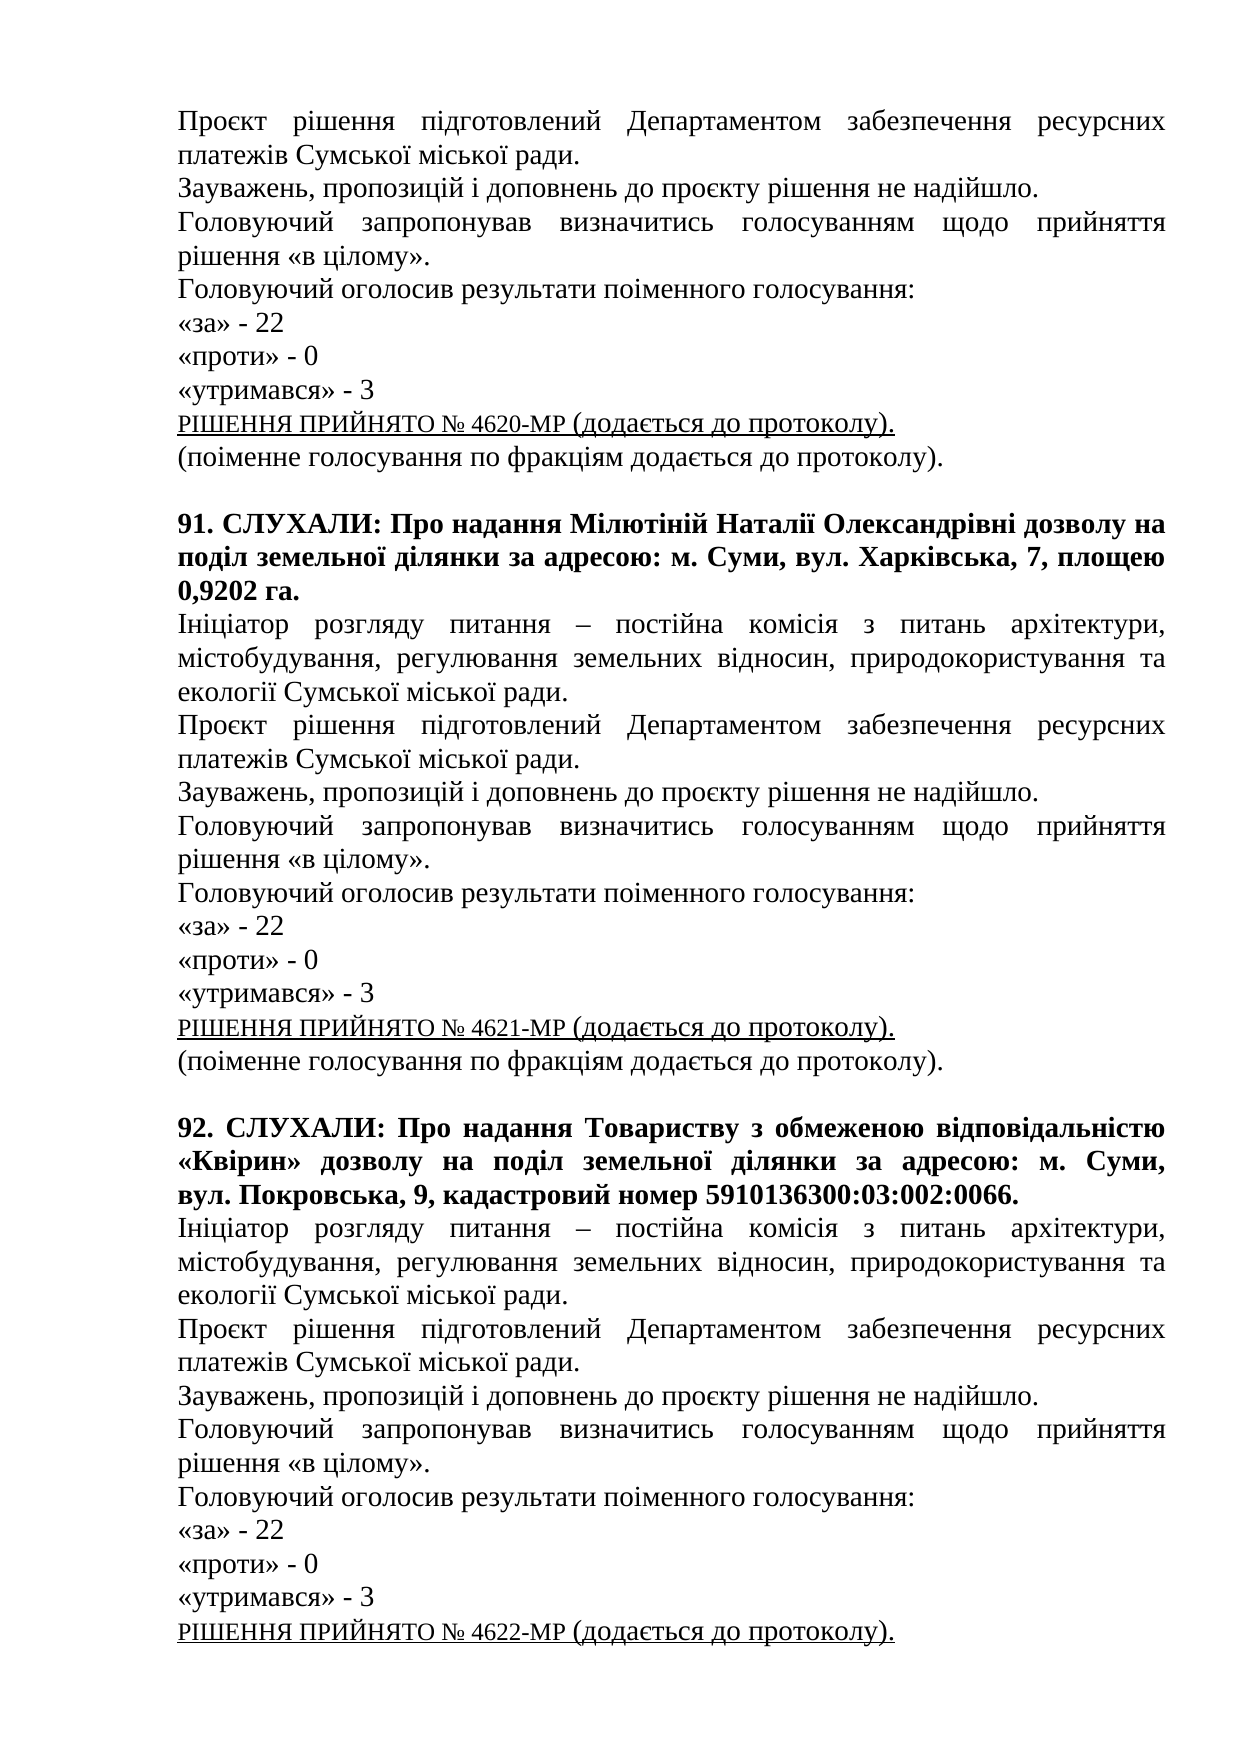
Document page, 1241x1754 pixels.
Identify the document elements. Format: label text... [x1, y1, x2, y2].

text Зауважень, пропозицій і доповнень до проєкту рішення не надійшло. [177, 774, 1167, 808]
text 92. СЛУХАЛИ: Про надання Товариству з обмеженою відповідальністю «Квірин» дозволу на поділ земельної ділянки за адресою: м. Суми, вул. Покровська, 9, кадастровий номер 5910136300:03:002:0066. [177, 1110, 1167, 1210]
text Головуючий оголосив результати поіменного голосування: [177, 271, 1167, 305]
text «утримався» - 3 [177, 372, 1167, 405]
text Головуючий запропонував визначитись голосуванням щодо прийняття рішення «в цілому». [177, 204, 1167, 271]
text «проти» - 0 [177, 338, 1167, 372]
text Головуючий запропонував визначитись голосуванням щодо прийняття рішення «в цілому». [177, 1412, 1167, 1479]
text Зауважень, пропозицій і доповнень до проєкту рішення не надійшло. [177, 1378, 1167, 1412]
text «за» - 22 [177, 305, 1167, 338]
text 91. СЛУХАЛИ: Про надання Мілютіній Наталії Олександрівні дозволу на поділ земельної ділянки за адресою: м. Суми, вул. Харківська, 7, площею 0,9202 га. [177, 506, 1167, 607]
text «проти» - 0 [177, 1546, 1167, 1579]
text РІШЕННЯ ПРИЙНЯТО № 4622-МР (додається до протоколу). [177, 1613, 1167, 1646]
text Проєкт рішення підготовлений Департаментом забезпечення ресурсних платежів Сумської міської ради. [177, 707, 1167, 774]
text (поіменне голосування по фракціям додається до протоколу). [177, 439, 1167, 472]
text Проєкт рішення підготовлений Департаментом забезпечення ресурсних платежів Сумської міської ради. [177, 103, 1167, 171]
text (поіменне голосування по фракціям додається до протоколу). [177, 1043, 1167, 1076]
text «проти» - 0 [177, 942, 1167, 976]
text Зауважень, пропозицій і доповнень до проєкту рішення не надійшло. [177, 171, 1167, 204]
text «за» - 22 [177, 1512, 1167, 1546]
text «утримався» - 3 [177, 976, 1167, 1009]
text «за» - 22 [177, 908, 1167, 942]
text Головуючий оголосив результати поіменного голосування: [177, 1479, 1167, 1512]
text Головуючий запропонував визначитись голосуванням щодо прийняття рішення «в цілому». [177, 808, 1167, 875]
text РІШЕННЯ ПРИЙНЯТО № 4620-МР (додається до протоколу). [177, 405, 1167, 439]
text Проєкт рішення підготовлений Департаментом забезпечення ресурсних платежів Сумської міської ради. [177, 1311, 1167, 1378]
text «утримався» - 3 [177, 1579, 1167, 1613]
text Головуючий оголосив результати поіменного голосування: [177, 875, 1167, 908]
text РІШЕННЯ ПРИЙНЯТО № 4621-МР (додається до протоколу). [177, 1009, 1167, 1043]
